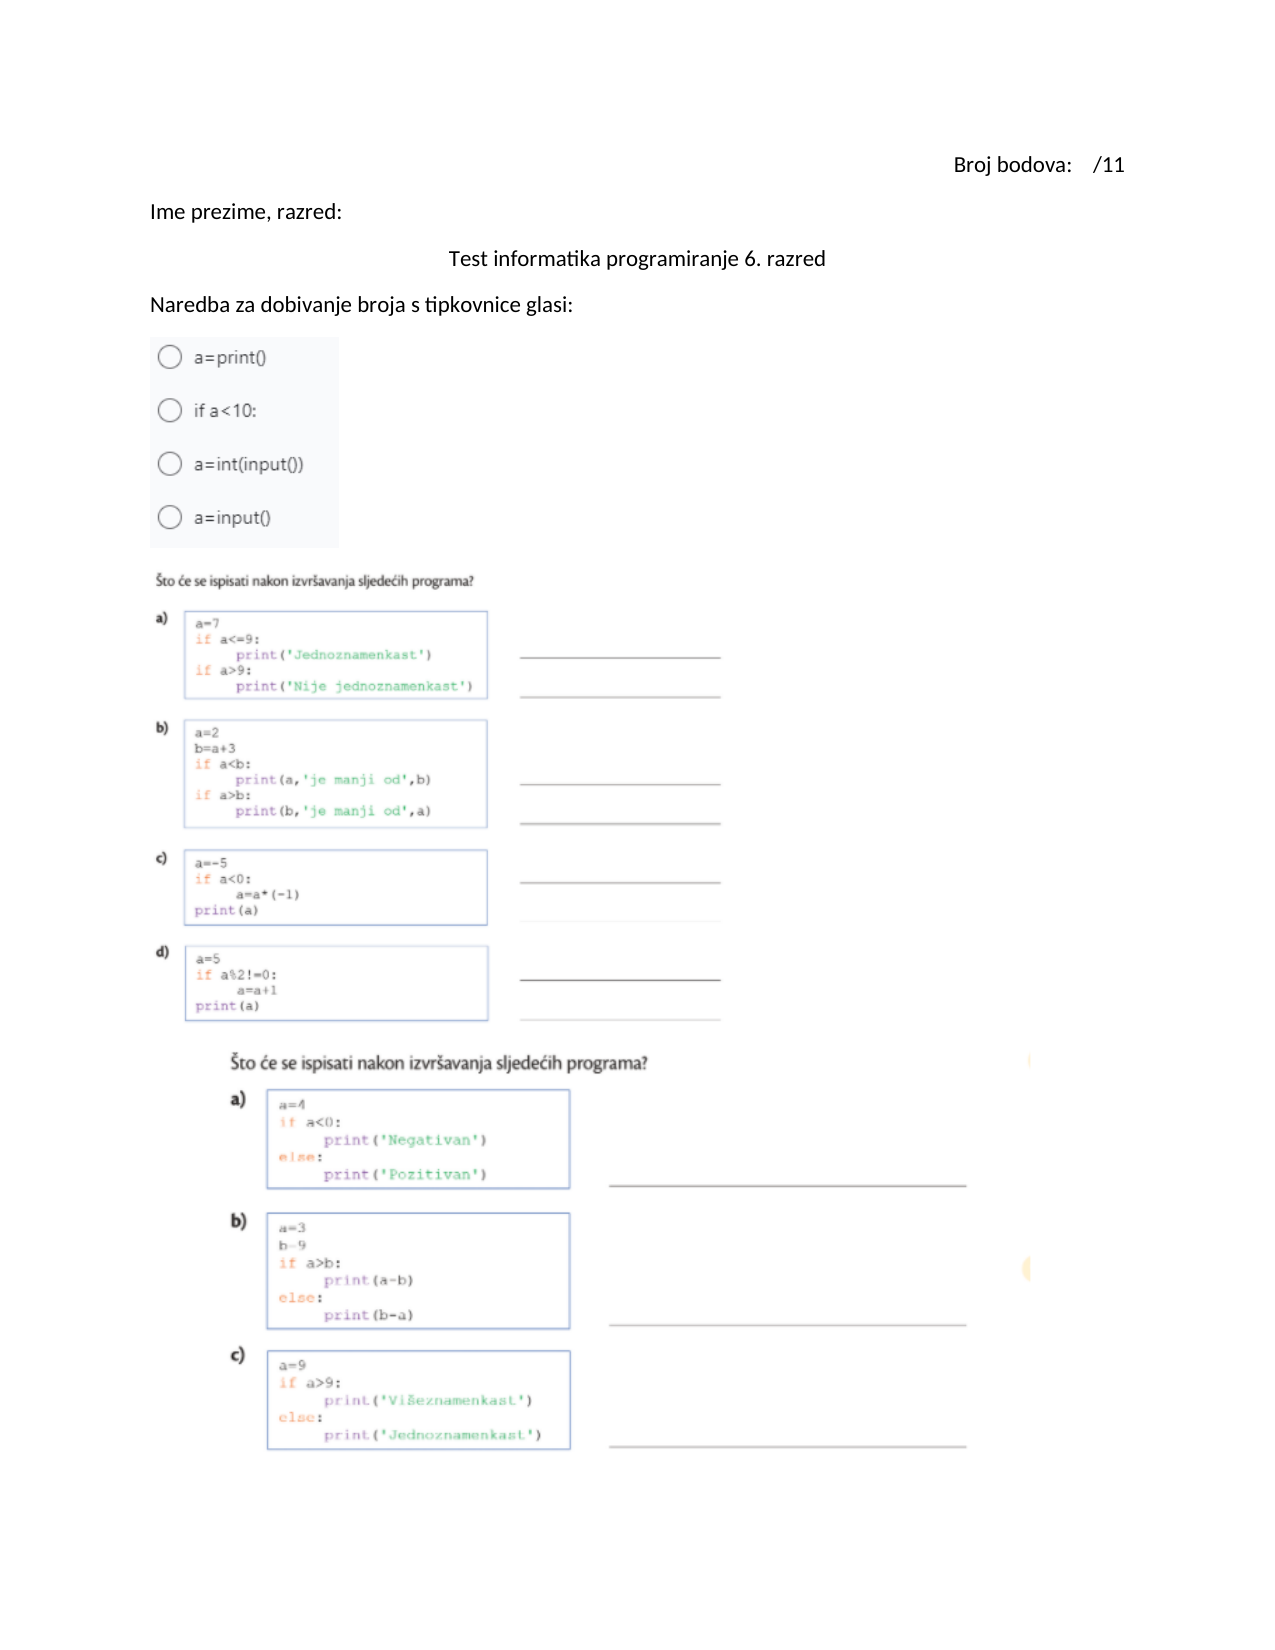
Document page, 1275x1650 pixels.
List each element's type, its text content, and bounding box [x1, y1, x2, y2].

text Broj bodova: /11 [150, 150, 1125, 178]
picture [225, 1048, 1031, 1471]
text Test informatika programiranje 6. razred [150, 244, 1125, 272]
picture [150, 337, 339, 548]
text Ime prezime, razred: [150, 197, 1125, 225]
text Naredba za dobivanje broja s tipkovnice glasi: [150, 291, 1125, 319]
picture [150, 566, 750, 1030]
